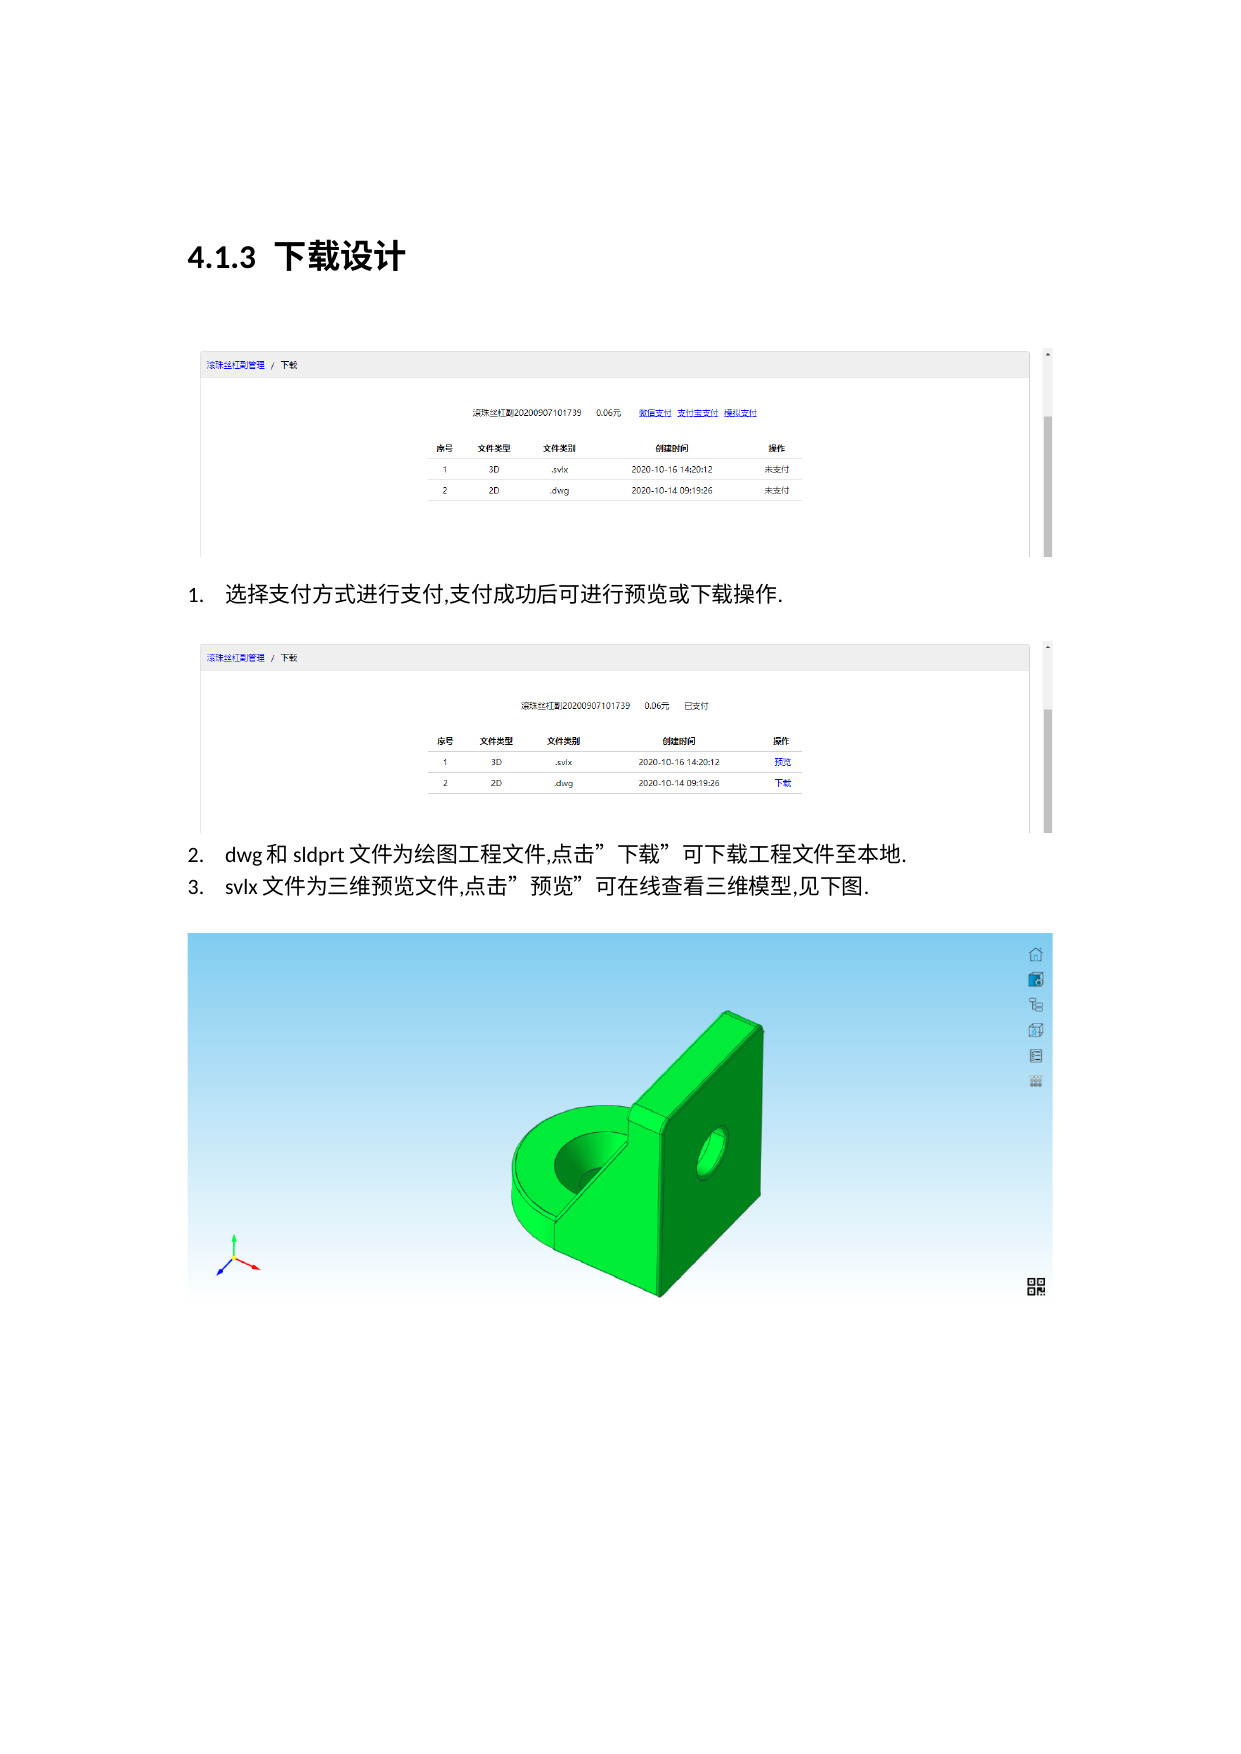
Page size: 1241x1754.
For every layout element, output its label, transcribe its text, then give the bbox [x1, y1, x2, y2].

picture [187, 641, 1053, 833]
picture [187, 933, 1053, 1304]
subtitle 下载设计 [187, 222, 1053, 287]
list dwg和sldprt文件为绘图工程文件,点击”下载”可下载工程文件至本地. [187, 836, 1053, 869]
list svlx文件为三维预览文件,点击”预览”可在线查看三维模型,见下图. [187, 869, 1053, 901]
picture [187, 348, 1053, 557]
list 选择支付方式进行支付,支付成功后可进行预览或下载操作. [187, 576, 1053, 609]
